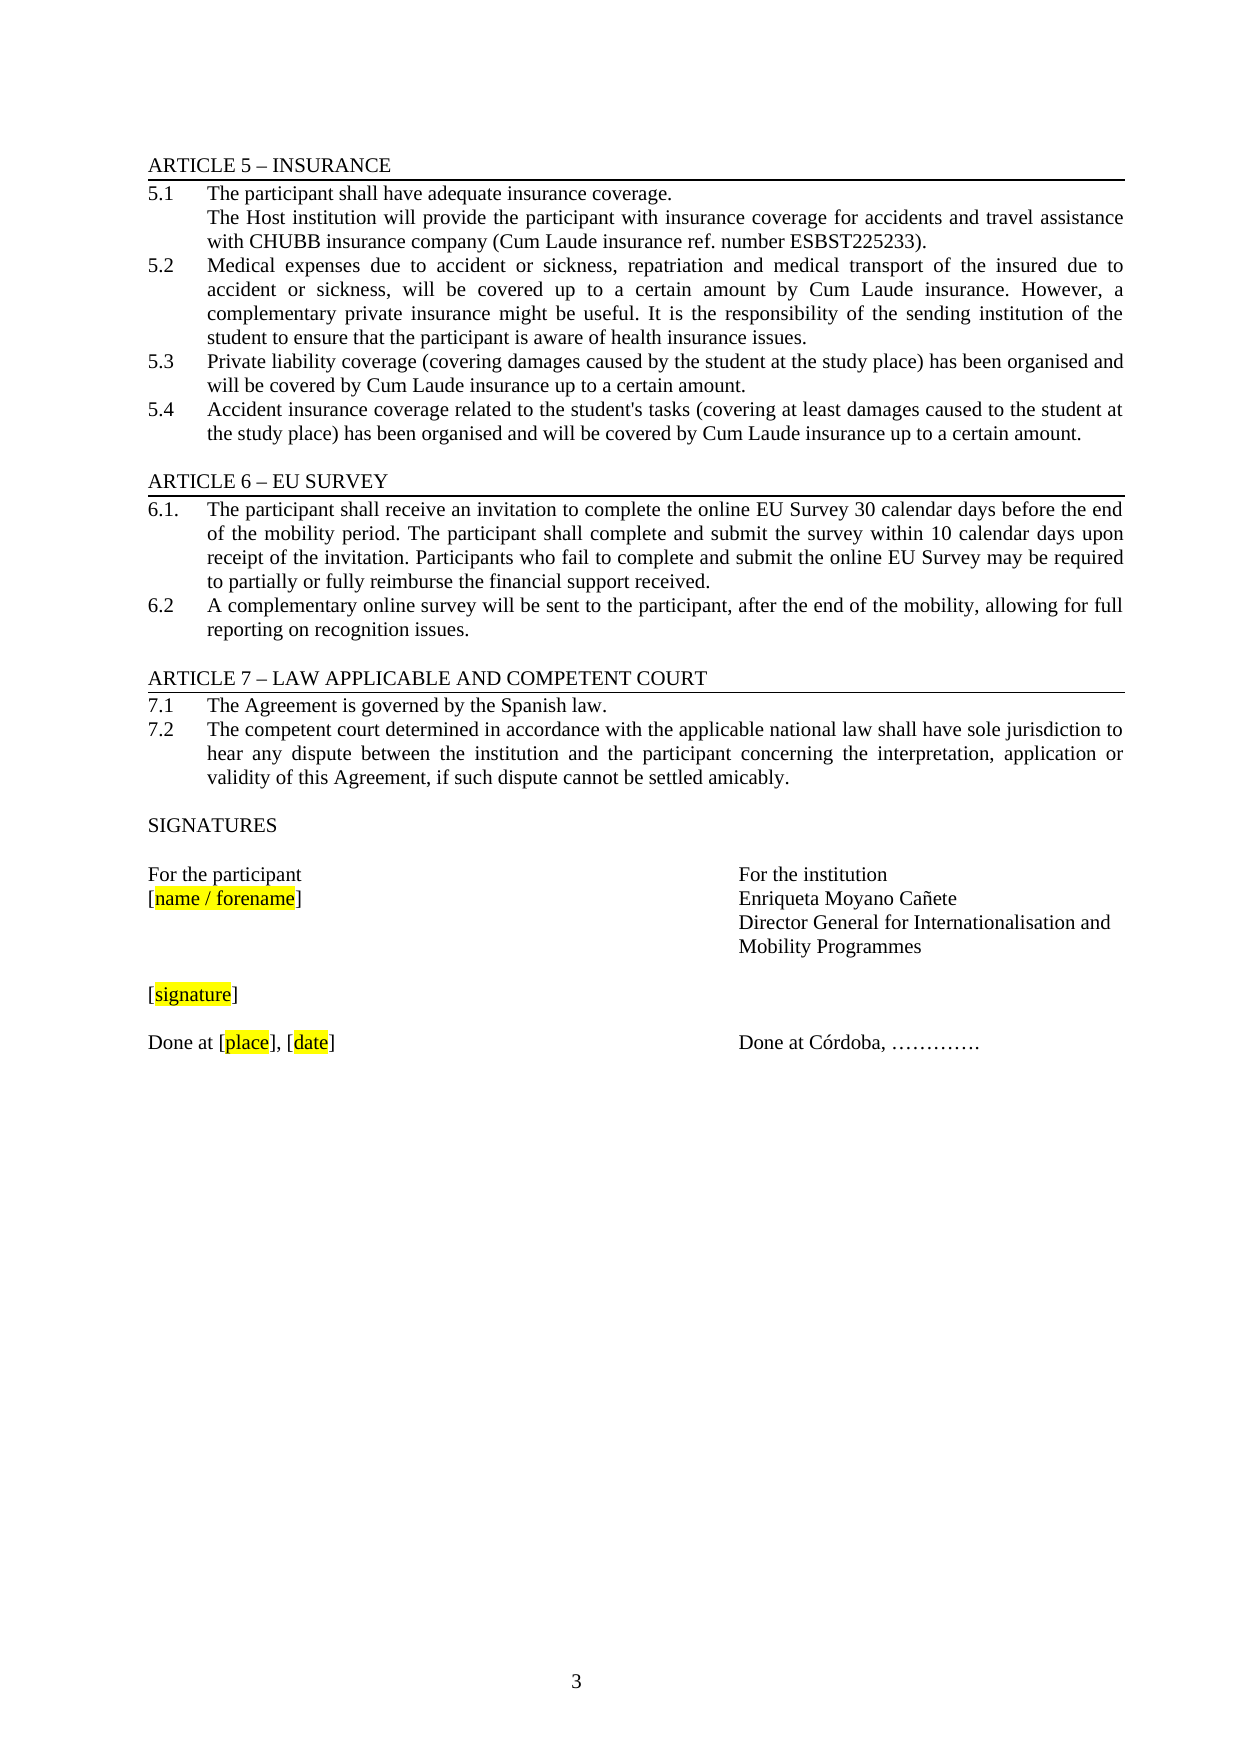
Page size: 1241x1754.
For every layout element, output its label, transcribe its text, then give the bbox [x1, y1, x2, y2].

text [signature] [231, 982, 1125, 1006]
text ARTICLE 6 – EU SURVEY [148, 469, 1125, 495]
text 5.4 Accident insurance coverage related to the student's tasks (covering at least damages caused to the student at the study place) has been organised and will be covered by Cum Laude insurance up to a certain amount. [148, 397, 1125, 445]
text 6.2 A complementary online survey will be sent to the participant, after the end of the mobility, allowing for full reporting on recognition issues. [148, 593, 1125, 641]
text Done at [place], [date] Done at Córdoba, …………. [328, 1030, 1125, 1054]
text 7.2 The competent court determined in accordance with the applicable national law shall have sole jurisdiction to hear any dispute between the institution and the participant concerning the interpretation, application or validity of this Agreement, if such dispute cannot be settled amicably. [148, 717, 1125, 789]
text 5.2 Medical expenses due to accident or sickness, repatriation and medical transport of the insured due to accident or sickness, will be covered up to a certain amount by Cum Laude insurance. However, a complementary private insurance might be useful. It is the responsibility of the sending institution of the student to ensure that the participant is aware of health insurance issues. [148, 253, 1125, 349]
text 5.1 The participant shall have adequate insurance coverage. [148, 181, 1125, 204]
text Director General for Internationalisation and Mobility Programmes [738, 910, 1125, 958]
text ARTICLE 5 – INSURANCE [148, 153, 1125, 179]
text 7.1 The Agreement is governed by the Spanish law. [148, 693, 1125, 717]
text SIGNATURES [148, 813, 1125, 837]
text 6.1. The participant shall receive an invitation to complete the online EU Survey 30 calendar days before the end of the mobility period. The participant shall complete and submit the survey within 10 calendar days upon receipt of the invitation. Participants who fail to complete and submit the online EU Survey may be required to partially or fully reimburse the financial support received. [148, 497, 1125, 593]
text The Host institution will provide the participant with insurance coverage for accidents and travel assistance with CHUBB insurance company (Cum Laude insurance ref. number ESBST225233). [207, 204, 1125, 253]
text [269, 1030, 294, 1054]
text ARTICLE 7 – LAW APPLICABLE AND COMPETENT COURT [148, 665, 1125, 692]
text 5.3 Private liability coverage (covering damages caused by the student at the study place) has been organised and will be covered by Cum Laude insurance up to a certain amount. [148, 349, 1125, 397]
text [name / forename] Enriqueta Moyano Cañete [295, 886, 1125, 910]
text For the participant For the institution [148, 862, 1125, 886]
